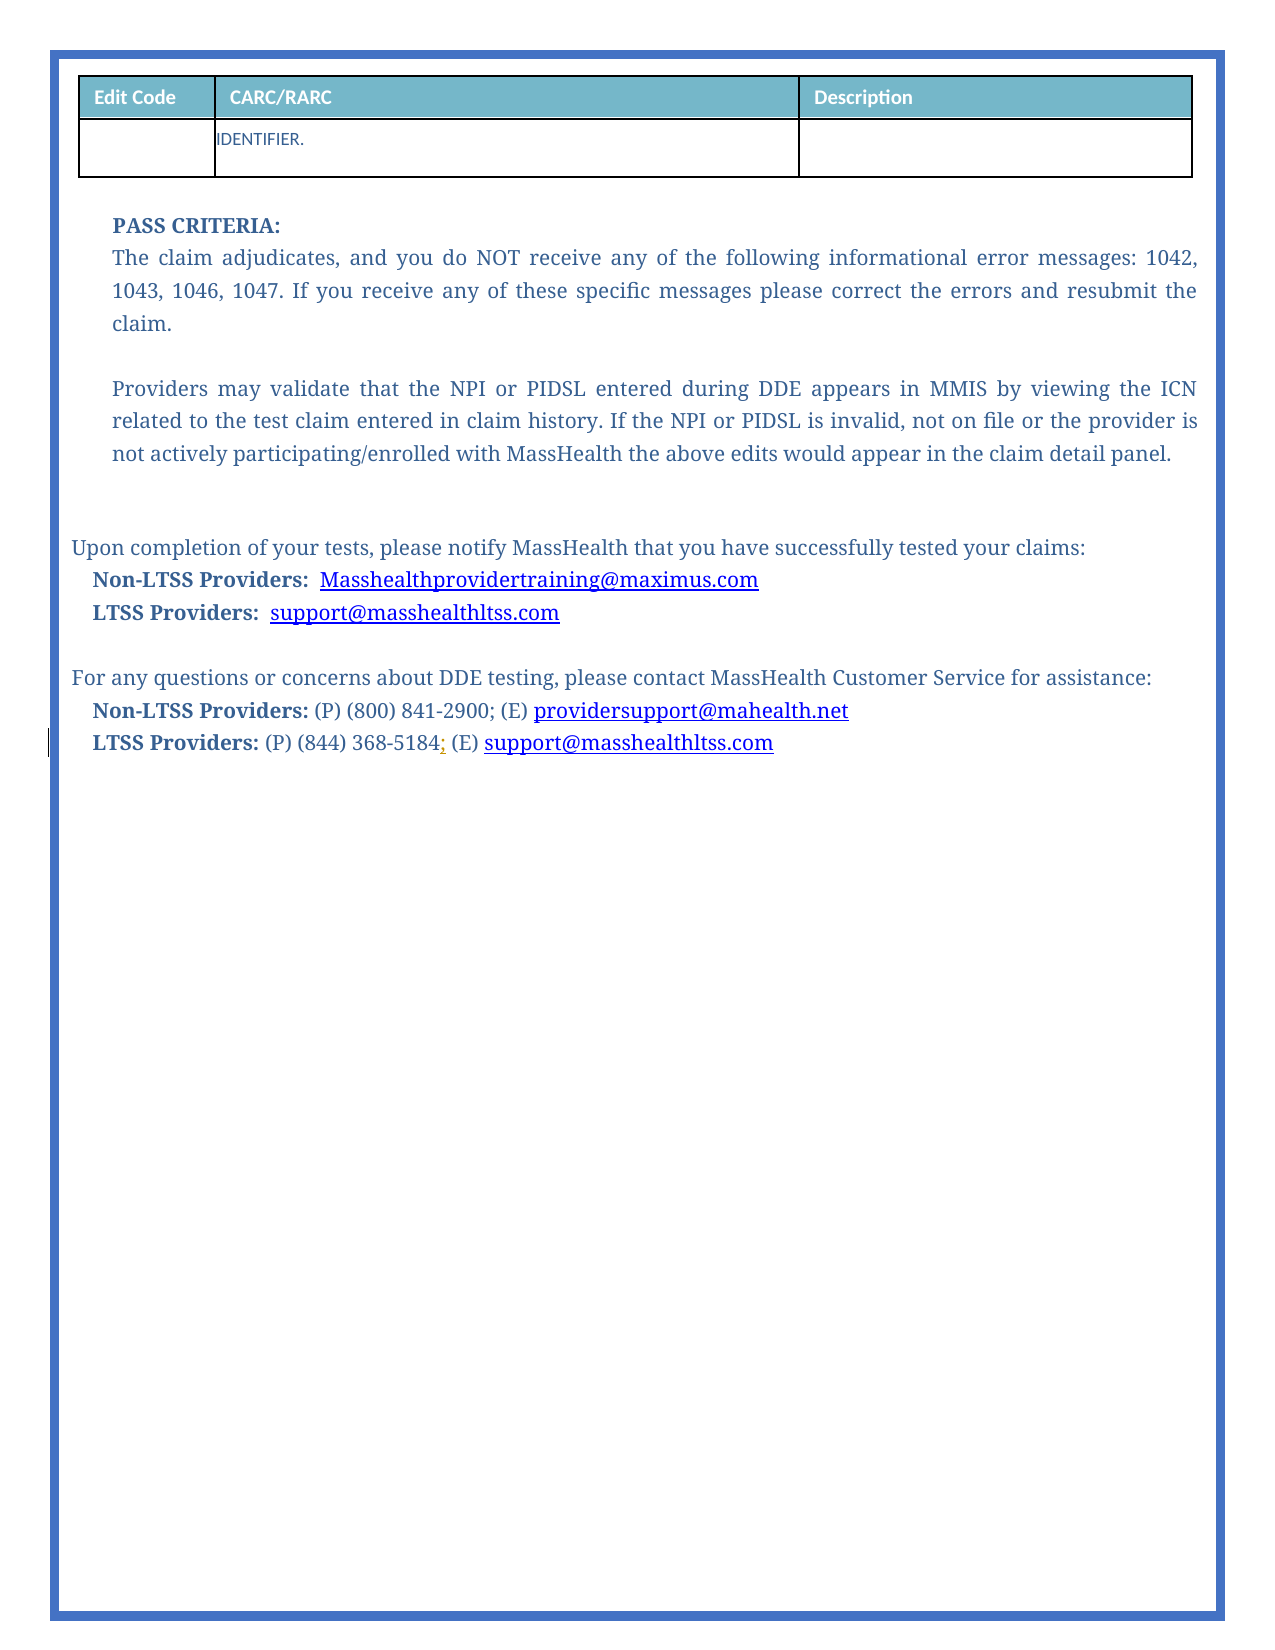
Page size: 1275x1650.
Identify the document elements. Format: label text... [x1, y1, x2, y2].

table_header CARC/RARC [216, 77, 798, 117]
text LTSS Providers: support@masshealthltss.com [92, 598, 1207, 626]
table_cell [80, 120, 214, 176]
table_header Edit Code [80, 77, 214, 117]
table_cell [216, 120, 798, 176]
text The claim adjudicates, and you do NOT receive any of the following informational error messages: 1042, 1043, 1046, 1047. If you receive any of these specific messages please correct the errors and resubmit the claim. [112, 243, 1199, 337]
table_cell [800, 120, 1191, 176]
text Non-LTSS Providers: Masshealthprovidertraining@maximus.com [92, 565, 1207, 594]
text Non-LTSS Providers: (P) (800) 841-2900; (E) providersupport@mahealth.net [92, 696, 1207, 724]
text PASS CRITERIA: [112, 211, 1206, 239]
text Upon completion of your tests, please notify MassHealth that you have successfully tested your claims: [71, 533, 1207, 561]
text LTSS Providers: (P) (844) 368-5184 (E) support@masshealthltss.com [92, 728, 1207, 757]
text Providers may validate that the NPI or PIDSL entered during DDE appears in MMIS by viewing the ICN related to the test claim entered in claim history. If the NPI or PIDSL is invalid, not on file or the provider is not actively participating/enrolled with MassHealth the above edits would appear in the claim detail panel. [112, 374, 1199, 468]
table_header Description [800, 77, 1191, 117]
text For any questions or concerns about DDE testing, please contact MassHealth Customer Service for assistance: [71, 663, 1207, 692]
